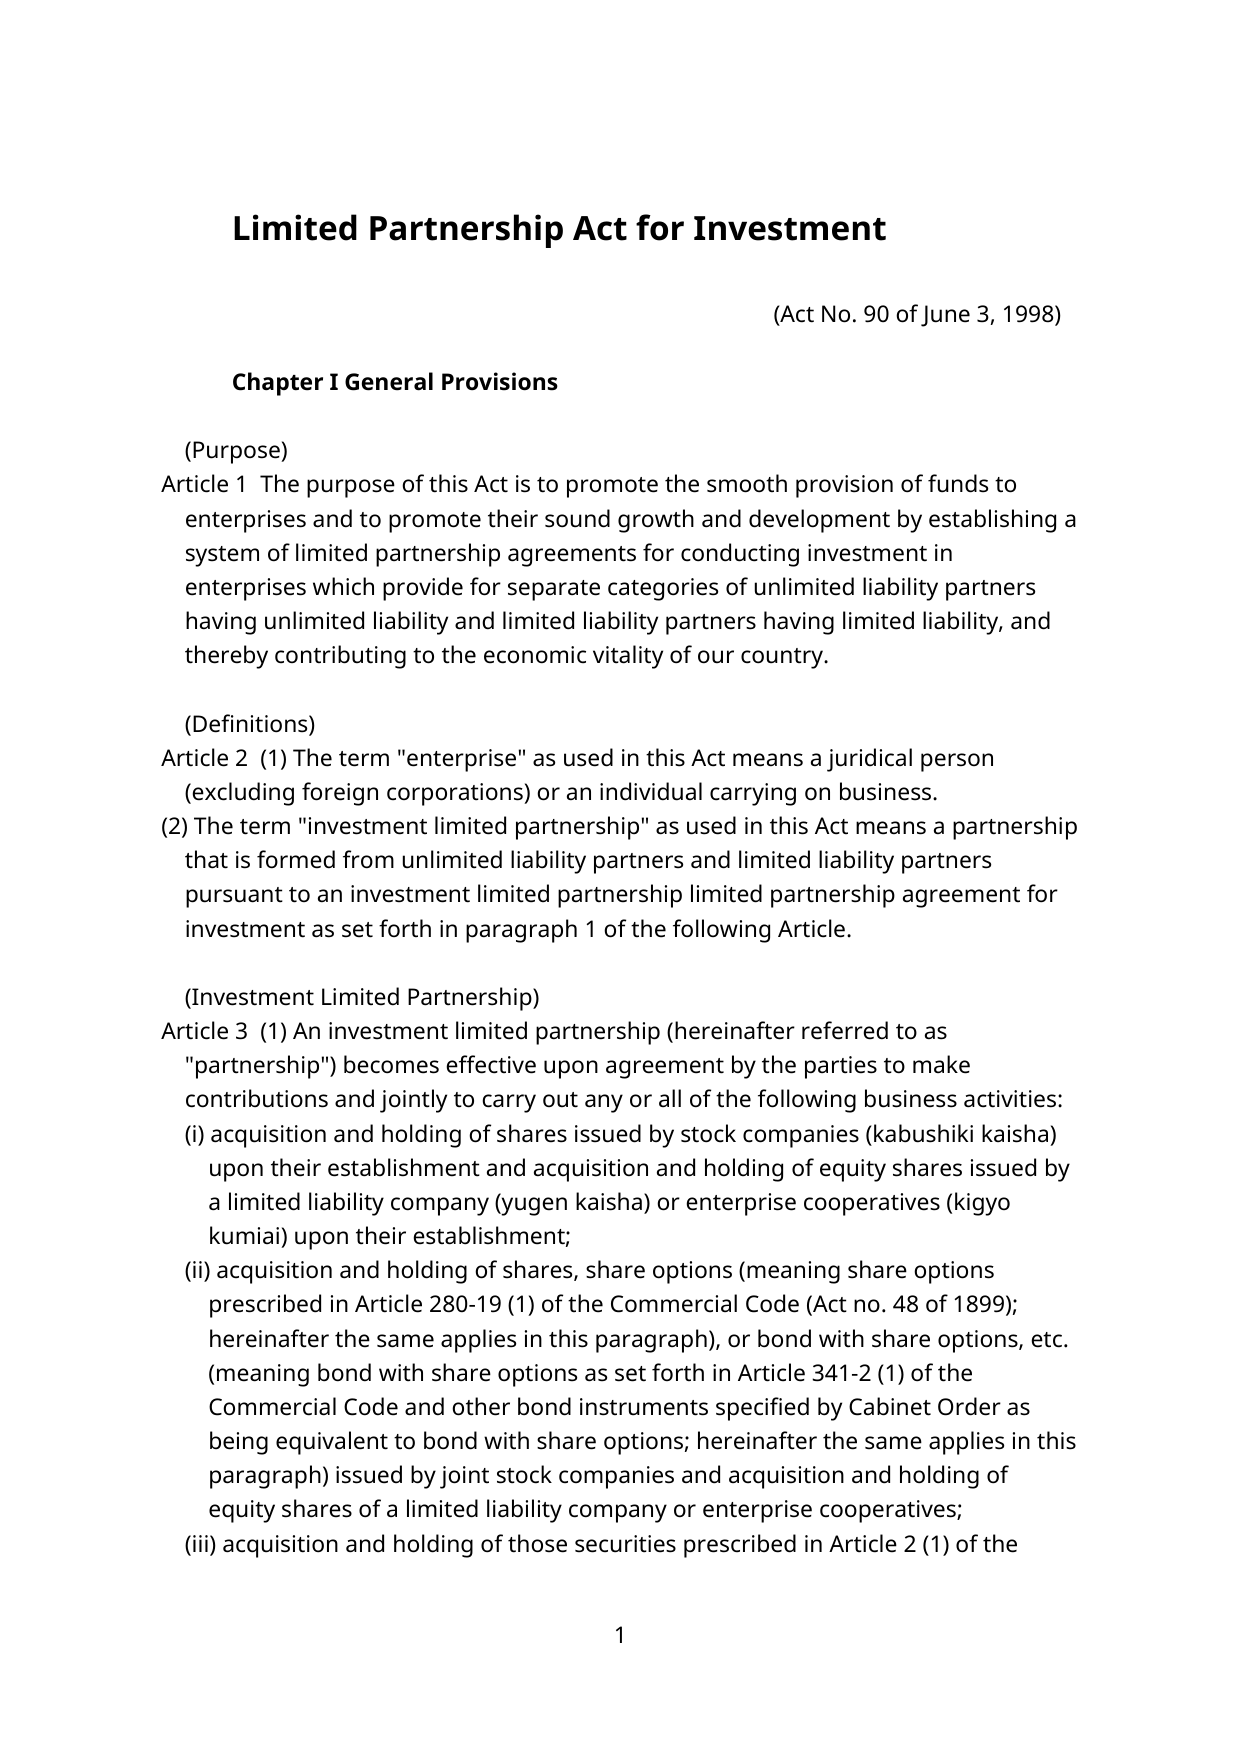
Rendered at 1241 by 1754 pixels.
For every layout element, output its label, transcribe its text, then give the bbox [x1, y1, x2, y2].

text (Act No. 90 of June 3, 1998) [161, 296, 1079, 330]
text Article 2 (1) The term "enterprise" as used in this Act means a juridical person (excluding foreign corporations) or an individual carrying on business. [161, 740, 1079, 809]
text (Definitions) [184, 706, 1079, 740]
text (Purpose) [184, 433, 1079, 467]
text Article 1 The purpose of this Act is to promote the smooth provision of funds to enterprises and to promote their sound growth and development by establishing a system of limited partnership agreements for conducting investment in enterprises which provide for separate categories of unlimited liability partners having unlimited liability and limited liability partners having limited liability, and thereby contributing to the economic vitality of our country. [161, 467, 1079, 672]
text (ii) acquisition and holding of shares, share options (meaning share options prescribed in Article 280-19 (1) of the Commercial Code (Act no. 48 of 1899); hereinafter the same applies in this paragraph), or bond with share options, etc. (meaning bond with share options as set forth in Article 341-2 (1) of the Commercial Code and other bond instruments specified by Cabinet Order as being equivalent to bond with share options; hereinafter the same applies in this paragraph) issued by joint stock companies and acquisition and holding of equity shares of a limited liability company or enterprise cooperatives; [184, 1253, 1079, 1526]
text (2) The term "investment limited partnership" as used in this Act means a partnership that is formed from unlimited liability partners and limited liability partners pursuant to an investment limited partnership limited partnership agreement for investment as set forth in paragraph 1 of the following Article. [161, 809, 1079, 945]
text (i) acquisition and holding of shares issued by stock companies (kabushiki kaisha) upon their establishment and acquisition and holding of equity shares issued by a limited liability company (yugen kaisha) or enterprise cooperatives (kigyo kumiai) upon their establishment; [184, 1116, 1079, 1253]
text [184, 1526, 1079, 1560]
text (Investment Limited Partnership) [184, 979, 1079, 1014]
text Limited Partnership Act for Investment [230, 194, 1079, 262]
text Article 3 (1) An investment limited partnership (hereinafter referred to as "partnership") becomes effective upon agreement by the parties to make contributions and jointly to carry out any or all of the following business activities: [161, 1014, 1079, 1116]
text Chapter I General Provisions [230, 364, 1079, 399]
